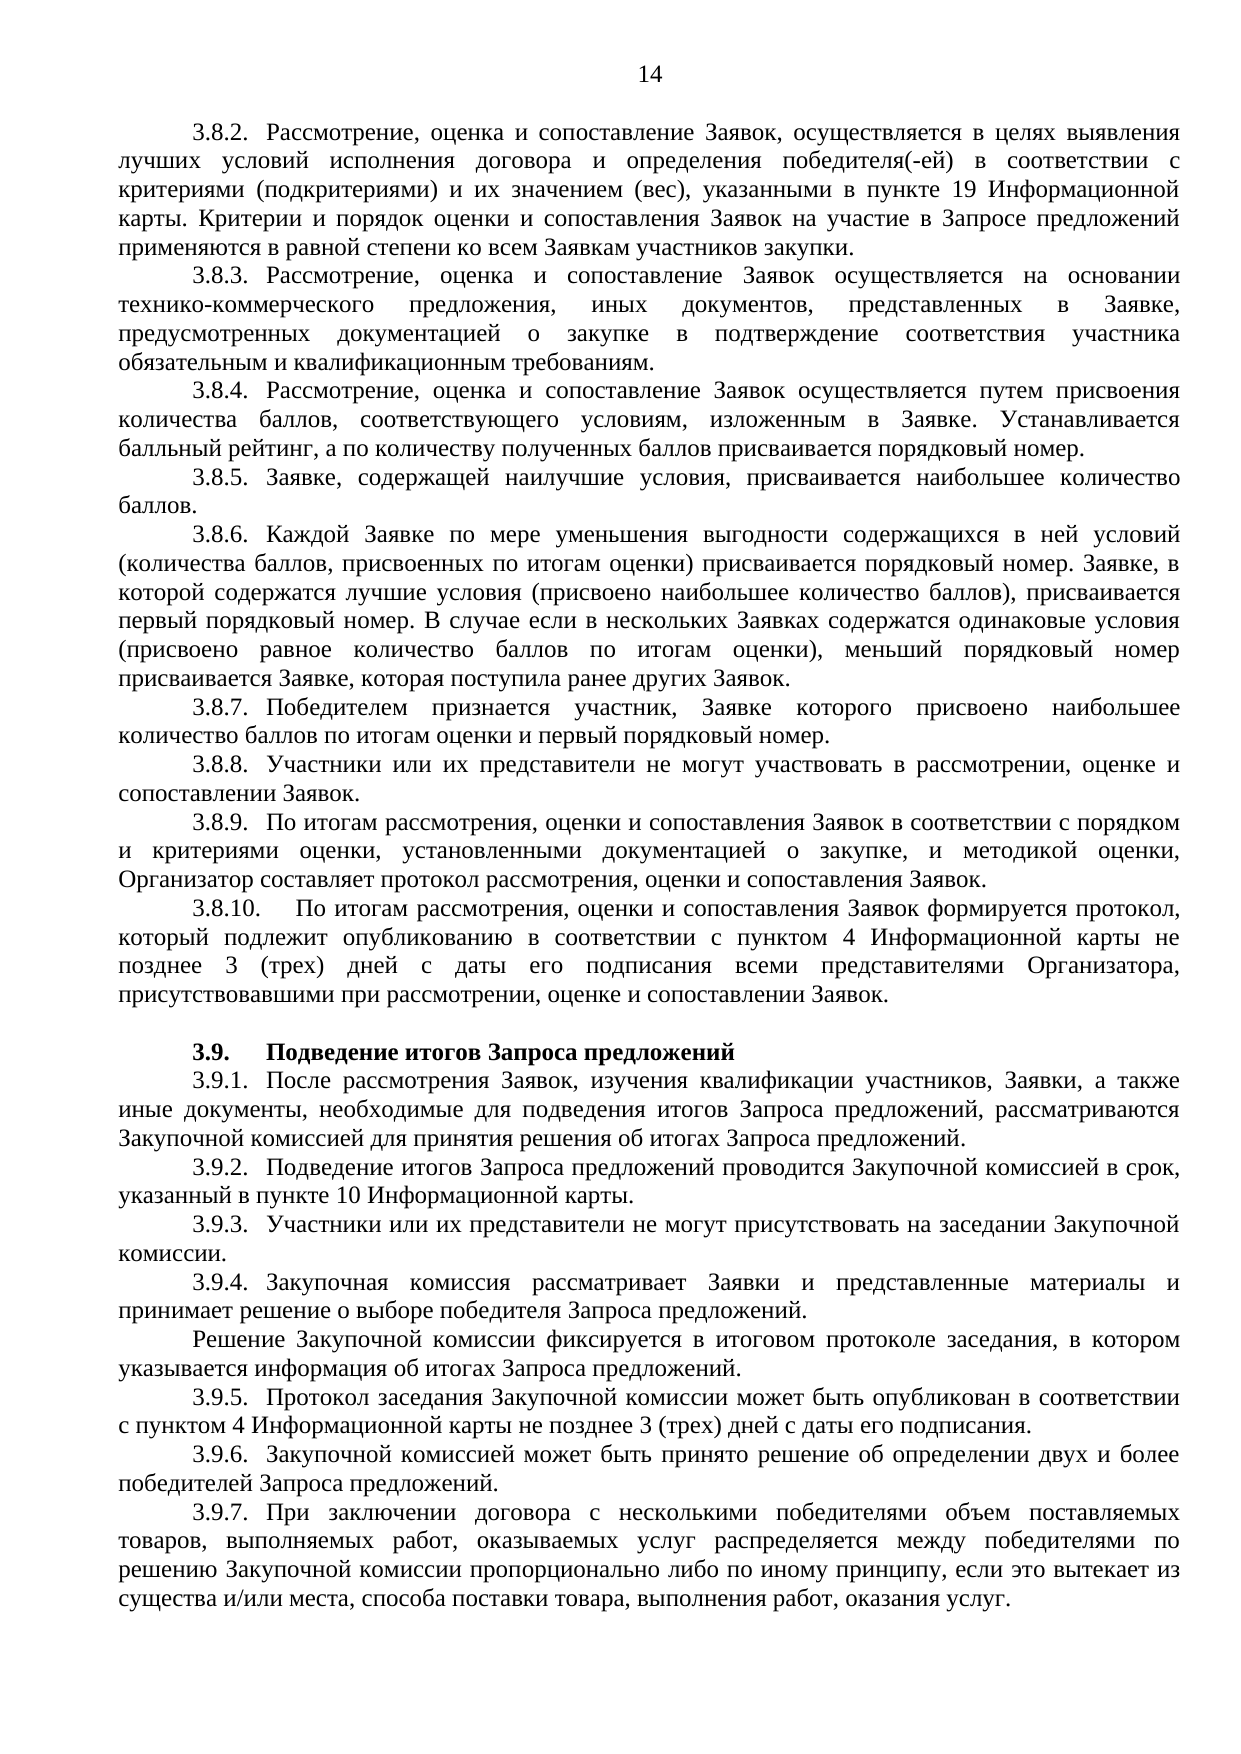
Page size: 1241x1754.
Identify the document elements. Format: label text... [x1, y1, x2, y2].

list Рассмотрение, оценка и сопоставление Заявок, осуществляется в целях выявления лучших условий исполнения договора и определения победителя(-ей) в соответствии с критериями (подкритериями) и их значением (вес), указанными в пункте 19 Информационной карты. Критерии и порядок оценки и сопоставления Заявок на участие в Запросе предложений применяются в равной степени ко всем Заявкам участников закупки. [118, 117, 1181, 260]
list По итогам рассмотрения, оценки и сопоставления Заявок в соответствии с порядком и критериями оценки, установленными документацией о закупке, и методикой оценки, Организатор составляет протокол рассмотрения, оценки и сопоставления Заявок. [118, 807, 1181, 893]
list Закупочной комиссией может быть принято решение об определении двух и более победителей Запроса предложений. [118, 1439, 1181, 1497]
list При заключении договора с несколькими победителями объем поставляемых товаров, выполняемых работ, оказываемых услуг распределяется между победителями по решению Закупочной комиссии пропорционально либо по иному принципу, если это вытекает из существа и/или места, способа поставки товара, выполнения работ, оказания услуг. [118, 1497, 1181, 1612]
list Заявке, содержащей наилучшие условия, присваивается наибольшее количество баллов. [118, 462, 1181, 519]
list Подведение итогов Запроса предложений [118, 1037, 1181, 1065]
list Каждой Заявке по мере уменьшения выгодности содержащихся в ней условий (количества баллов, присвоенных по итогам оценки) присваивается порядковый номер. Заявке, в которой содержатся лучшие условия (присвоено наибольшее количество баллов), присваивается первый порядковый номер. В случае если в нескольких Заявках содержатся одинаковые условия (присвоено равное количество баллов по итогам оценки), меньший порядковый номер присваивается Заявке, которая поступила ранее других Заявок. [118, 519, 1181, 692]
list Протокол заседания Закупочной комиссии может быть опубликован в соответствии с пунктом 4 Информационной карты не позднее 3 (трех) дней с даты его подписания. [118, 1382, 1181, 1439]
list Участники или их представители не могут присутствовать на заседании Закупочной комиссии. [118, 1209, 1181, 1267]
text Решение Закупочной комиссии фиксируется в итоговом протоколе заседания, в котором указывается информация об итогах Запроса предложений. [118, 1324, 1181, 1382]
list Подведение итогов Запроса предложений проводится Закупочной комиссией в срок, указанный в пункте 10 Информационной карты. [118, 1152, 1181, 1209]
list Рассмотрение, оценка и сопоставление Заявок осуществляется путем присвоения количества баллов, соответствующего условиям, изложенным в Заявке. Устанавливается балльный рейтинг, а по количеству полученных баллов присваивается порядковый номер. [118, 375, 1181, 462]
list После рассмотрения Заявок, изучения квалификации участников, Заявки, а также иные документы, необходимые для подведения итогов Запроса предложений, рассматриваются Закупочной комиссией для принятия решения об итогах Запроса предложений. [118, 1065, 1181, 1152]
list Закупочная комиссия рассматривает Заявки и представленные материалы и принимает решение о выборе победителя Запроса предложений. [118, 1267, 1181, 1324]
list По итогам рассмотрения, оценки и сопоставления Заявок формируется протокол, который подлежит опубликованию в соответствии с пунктом 4 Информационной карты не позднее 3 (трех) дней с даты его подписания всеми представителями Организатора, присутствовавшими при рассмотрении, оценке и сопоставлении Заявок. [118, 893, 1181, 1008]
list Победителем признается участник, Заявке которого присвоено наибольшее количество баллов по итогам оценки и первый порядковый номер. [118, 692, 1181, 749]
list Участники или их представители не могут участвовать в рассмотрении, оценке и сопоставлении Заявок. [118, 749, 1181, 807]
list Рассмотрение, оценка и сопоставление Заявок осуществляется на основании технико-коммерческого предложения, иных документов, представленных в Заявке, предусмотренных документацией о закупке в подтверждение соответствия участника обязательным и квалификационным требованиям. [118, 260, 1181, 375]
